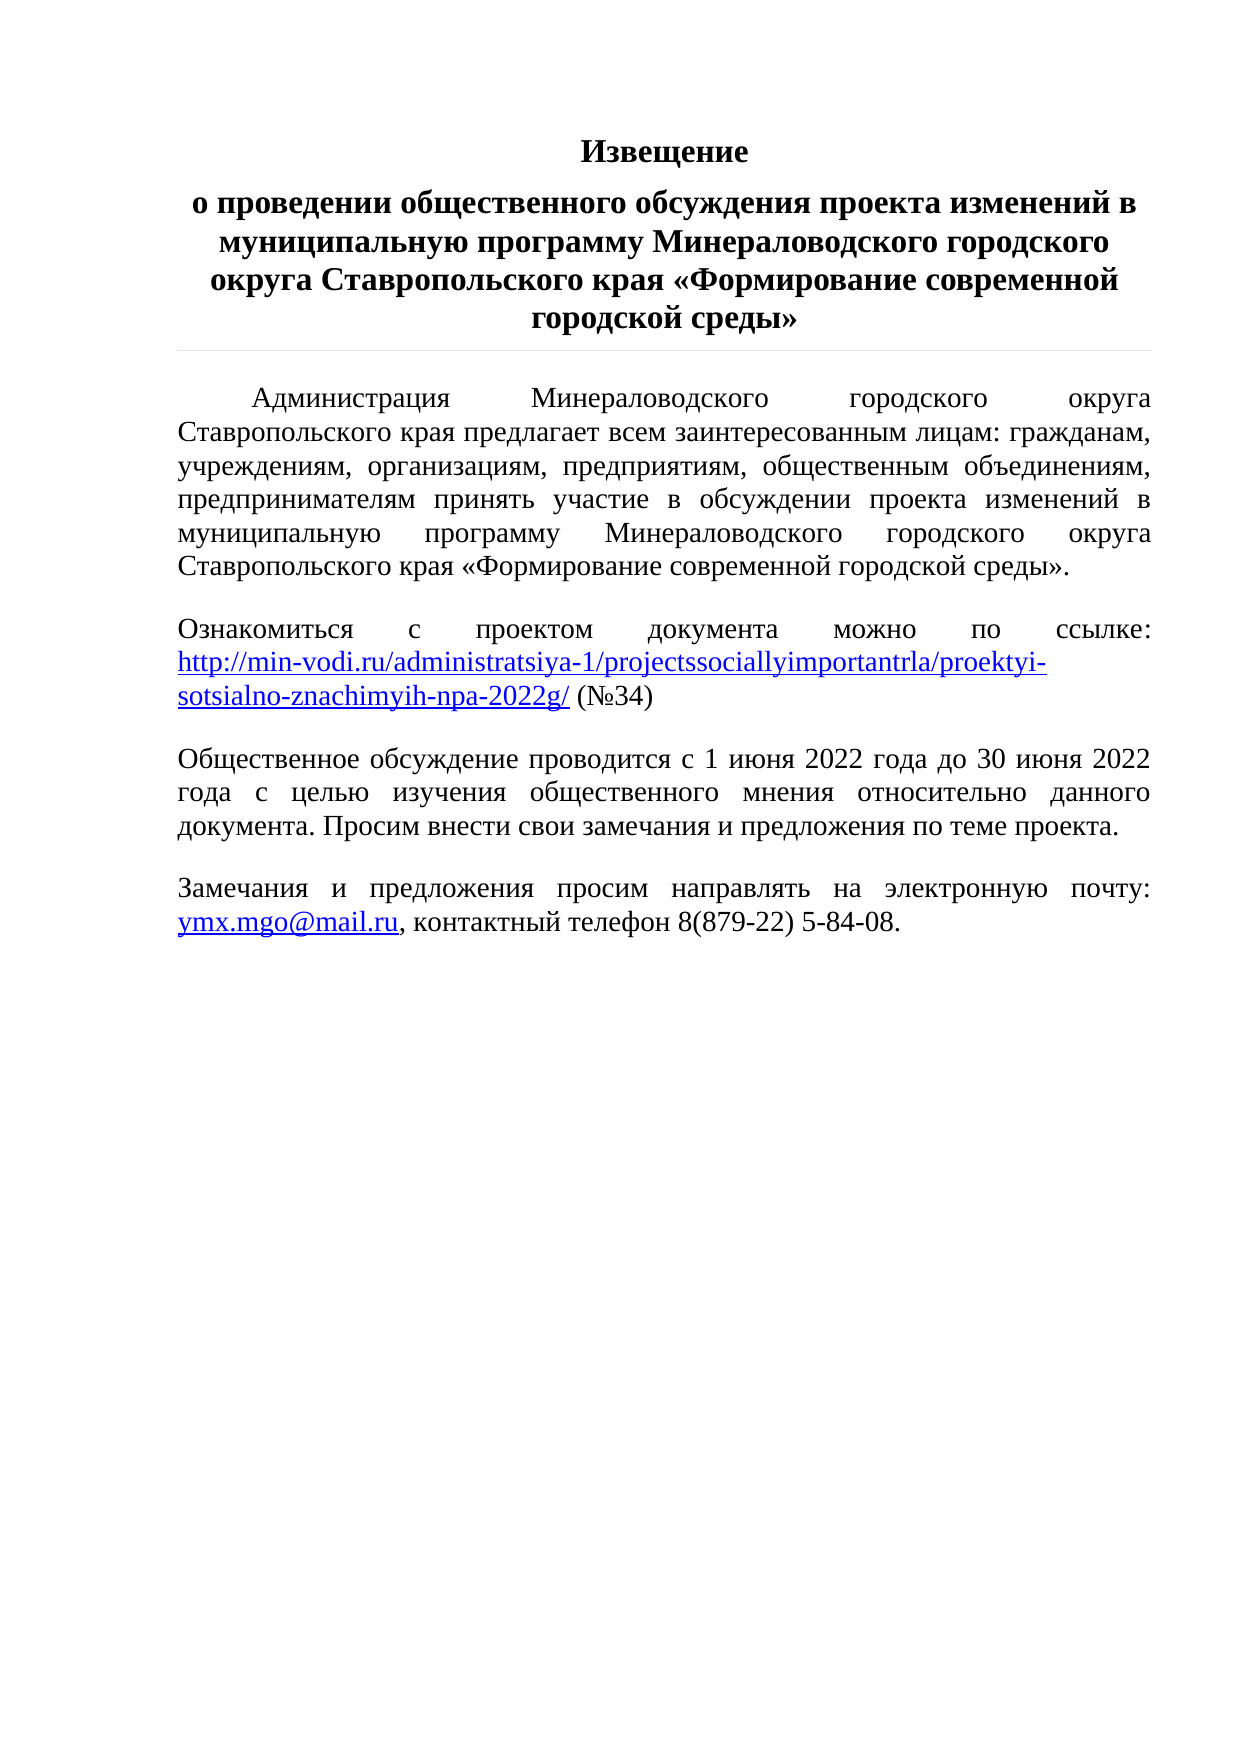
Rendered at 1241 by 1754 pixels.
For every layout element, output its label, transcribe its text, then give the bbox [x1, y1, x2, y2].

text Замечания и предложения просим направлять на электронную почту: ymx.mgo@mail.ru, контактный телефон 8(879-22) 5-84-08. [177, 871, 1152, 938]
text Ознакомиться с проектом документа можно по ссылке: http://min-vodi.ru/administratsiya-1/projectssociallyimportantrla/proektyi-sotsialno-znachimyih-npa-2022g/ (№34) [177, 611, 1152, 712]
text Администрация Минераловодского городского округа Ставропольского края предлагает всем заинтересованным лицам: гражданам, учреждениям, организациям, предприятиям, общественным объединениям, предпринимателям принять участие в обсуждении проекта изменений в муниципальную программу Минераловодского городского округа Ставропольского края «Формирование современной городской среды». [177, 381, 1152, 582]
subtitle о проведении общественного обсуждения проекта изменений в муниципальную программу Минераловодского городского округа Ставропольского края «Формирование современной городской среды» [177, 182, 1152, 350]
subtitle Извещение [177, 131, 1152, 169]
text Общественное обсуждение проводится с 1 июня 2022 года до 30 июня 2022 года с целью изучения общественного мнения относительно данного документа. Просим внести свои замечания и предложения по теме проекта. [177, 741, 1152, 841]
